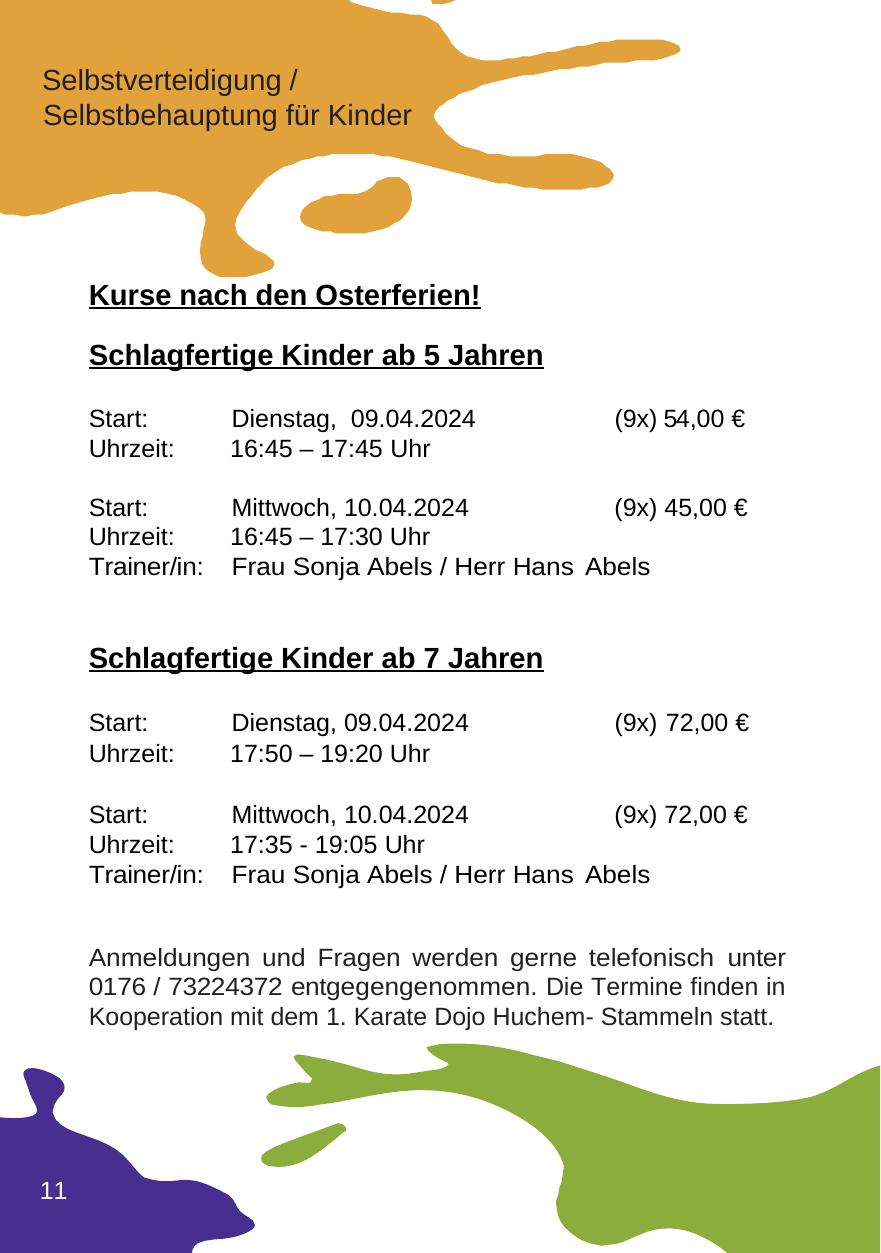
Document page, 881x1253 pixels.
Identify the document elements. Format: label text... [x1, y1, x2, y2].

text Start: Dienstag, 09.04.2024 (9x) 54,00 € [88, 404, 783, 433]
text Uhrzeit: 17:35 - 19:05 Uhr [88, 830, 783, 859]
text Uhrzeit: 17:50 – 19:20 Uhr [88, 739, 783, 768]
text Anmeldungen und Fragen werden gerne telefonisch unter 0176 / 73224372 entgegengenommen. Die Termine finden in Kooperation mit dem 1. Karate Dojo Huchem- Stammeln statt. [88, 943, 786, 1031]
text Uhrzeit: 16:45 – 17:45 Uhr [88, 434, 783, 462]
text Kurse nach den Osterferien! [89, 278, 797, 312]
text Trainer/in: Frau Sonja Abels / Herr Hans Abels [88, 552, 783, 581]
text Uhrzeit: 16:45 – 17:30 Uhr [88, 522, 783, 551]
text Start: Mittwoch, 10.04.2024 (9x) 45,00 € [88, 493, 783, 522]
subtitle Schlagfertige Kinder ab 7 Jahren [88, 641, 783, 675]
subtitle Schlagfertige Kinder ab 5 Jahren [89, 338, 880, 372]
text Trainer/in: Frau Sonja Abels / Herr Hans Abels [88, 860, 880, 889]
text Start: Dienstag, 09.04.2024 (9x) 72,00 € [88, 708, 783, 737]
text Start: Mittwoch, 10.04.2024 (9x) 72,00 € [88, 801, 783, 829]
